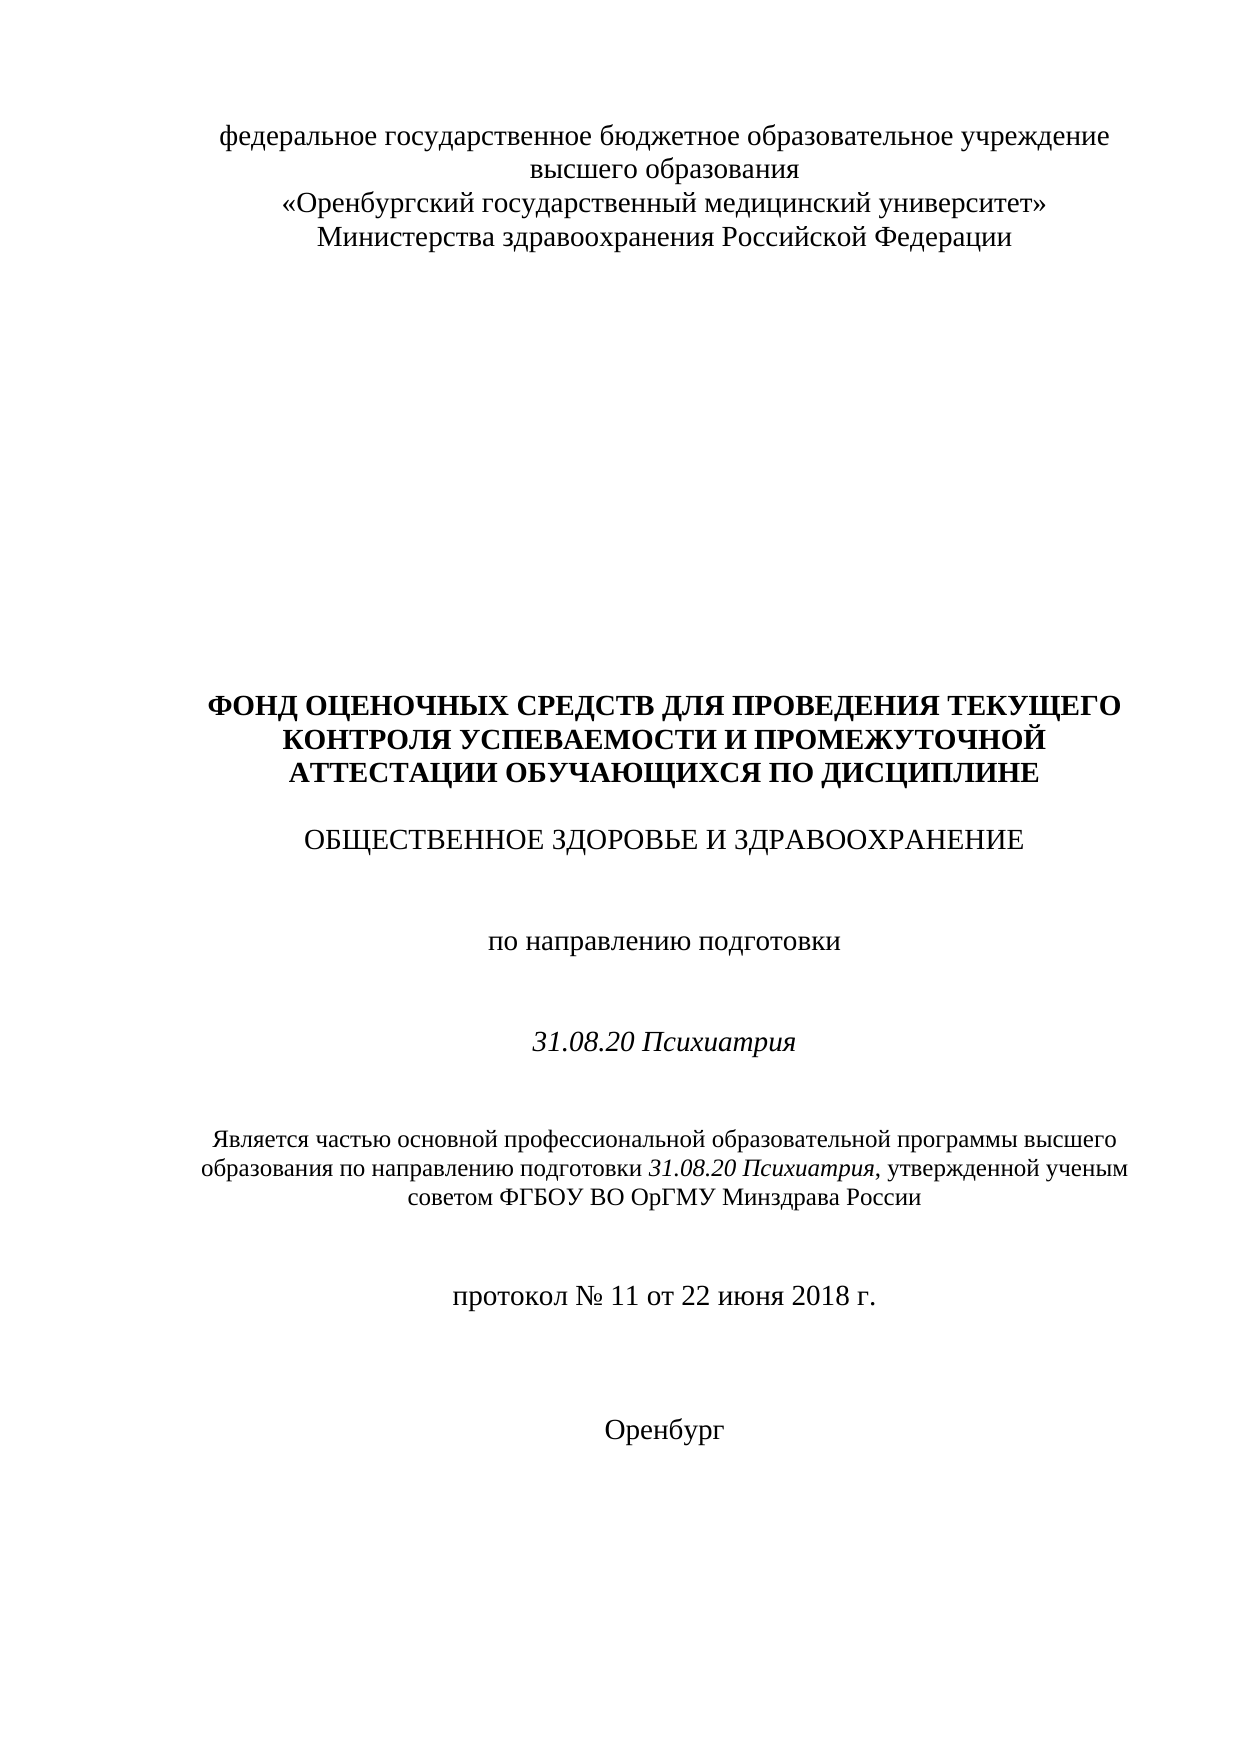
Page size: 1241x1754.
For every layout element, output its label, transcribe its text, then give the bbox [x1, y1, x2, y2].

text «Оренбургский государственный медицинский университет» [177, 185, 1152, 219]
text по направлению подготовки [177, 923, 1152, 957]
text ОБЩЕСТВЕННОЕ ЗДОРОВЬЕ И ЗДРАВООХРАНЕНИЕ [177, 822, 1152, 856]
text протокол № 11 от 22 июня 2018 г. [177, 1278, 1152, 1311]
text Является частью основной профессиональной образовательной программы высшего образования по направлению подготовки 31.08.20 Психиатрия, утвержденной ученым советом ФГБОУ ВО ОрГМУ Минздрава России [177, 1124, 1152, 1211]
text высшего образования [177, 152, 1152, 185]
text 31.08.20 Психиатрия [177, 1024, 1152, 1057]
text Оренбург [177, 1412, 1152, 1445]
text федеральное государственное бюджетное образовательное учреждение [177, 118, 1152, 152]
text Министерства здравоохранения Российской Федерации [177, 219, 1152, 252]
text ФОНД ОЦЕНОЧНЫХ СРЕДСТВ ДЛЯ ПРОВЕДЕНИЯ ТЕКУЩЕГО КОНТРОЛЯ УСПЕВАЕМОСТИ И ПРОМЕЖУТОЧНОЙ АТТЕСТАЦИИ ОБУЧАЮЩИХСЯ ПО ДИСЦИПЛИНЕ [177, 688, 1152, 789]
